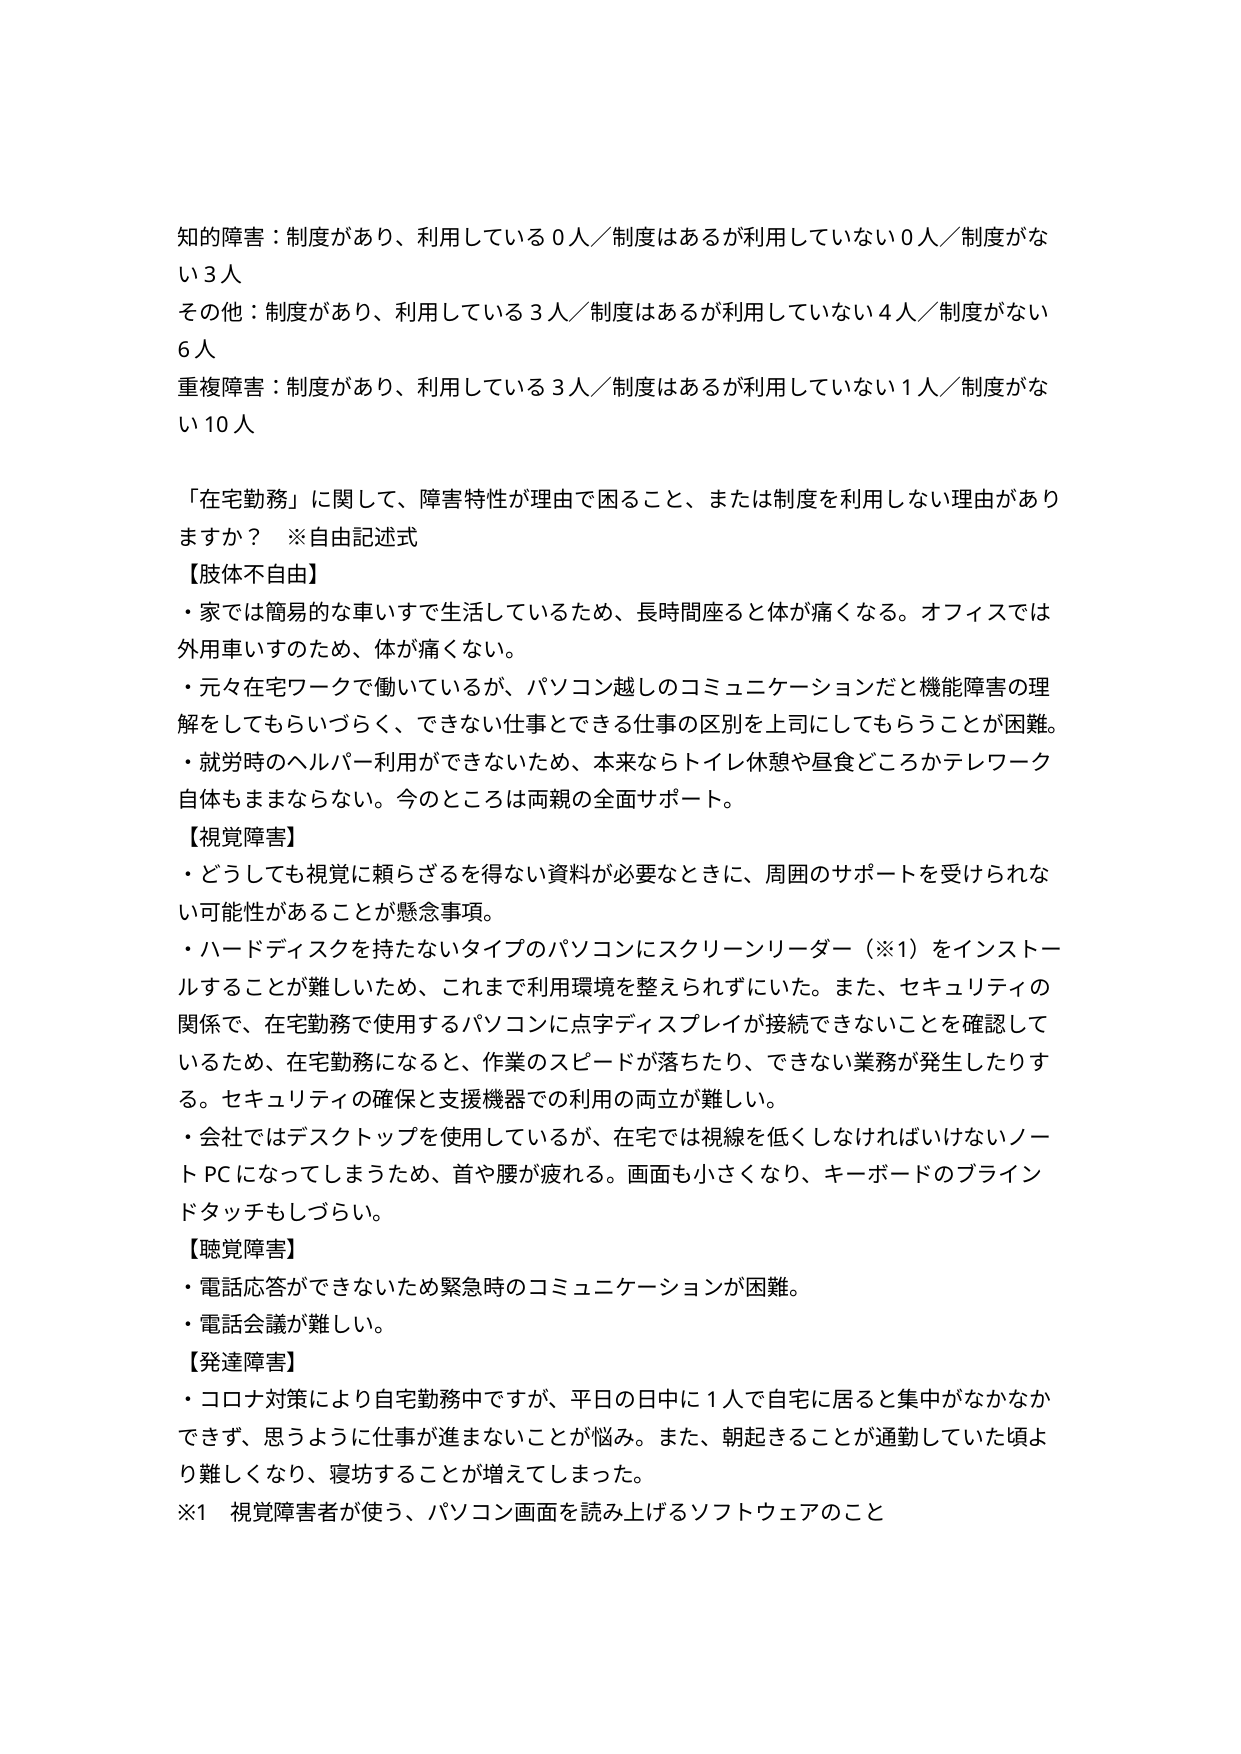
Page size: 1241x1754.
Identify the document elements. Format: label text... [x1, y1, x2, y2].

text ・会社ではデスクトップを使用しているが、在宅では視線を低くしなければいけないノートPCになってしまうため、首や腰が疲れる。画面も小さくなり、キーボードのブラインドタッチもしづらい。 [177, 1117, 1063, 1229]
text ・どうしても視覚に頼らざるを得ない資料が必要なときに、周囲のサポートを受けられない可能性があることが懸念事項。 [177, 854, 1063, 929]
text 【発達障害】 [177, 1342, 1063, 1379]
text ・就労時のヘルパー利用ができないため、本来ならトイレ休憩や昼食どころかテレワーク自体もままならない。今のところは両親の全面サポート。 [177, 742, 1063, 817]
text ・元々在宅ワークで働いているが、パソコン越しのコミュニケーションだと機能障害の理解をしてもらいづらく、できない仕事とできる仕事の区別を上司にしてもらうことが困難。 [177, 667, 1063, 742]
text 【聴覚障害】 [177, 1229, 1063, 1267]
text 【視覚障害】 [177, 817, 1063, 854]
text その他：制度があり、利用している3人／制度はあるが利用していない4人／制度がない6人 [177, 292, 1063, 367]
text ・コロナ対策により自宅勤務中ですが、平日の日中に1人で自宅に居ると集中がなかなかできず、思うように仕事が進まないことが悩み。また、朝起きることが通勤していた頃より難しくなり、寝坊することが増えてしまった。 [177, 1379, 1063, 1492]
text ・家では簡易的な車いすで生活しているため、長時間座ると体が痛くなる。オフィスでは外用車いすのため、体が痛くない。 [177, 592, 1063, 667]
text 知的障害：制度があり、利用している0人／制度はあるが利用していない0人／制度がない3人 [177, 217, 1063, 292]
text ・電話応答ができないため緊急時のコミュニケーションが困難。 [177, 1267, 1063, 1304]
subtitle 「在宅勤務」に関して、障害特性が理由で困ること、または制度を利用しない理由がありますか？ ※自由記述式 [177, 479, 1063, 554]
text 【肢体不自由】 [177, 554, 1063, 592]
text ・電話会議が難しい。 [177, 1304, 1063, 1342]
text ※1 視覚障害者が使う、パソコン画面を読み上げるソフトウェアのこと [177, 1492, 1063, 1529]
text 重複障害：制度があり、利用している3人／制度はあるが利用していない1人／制度がない10人 [177, 367, 1063, 442]
text ・ハードディスクを持たないタイプのパソコンにスクリーンリーダー（※1）をインストールすることが難しいため、これまで利用環境を整えられずにいた。また、セキュリティの関係で、在宅勤務で使用するパソコンに点字ディスプレイが接続できないことを確認しているため、在宅勤務になると、作業のスピードが落ちたり、できない業務が発生したりする。セキュリティの確保と支援機器での利用の両立が難しい。 [177, 929, 1063, 1117]
